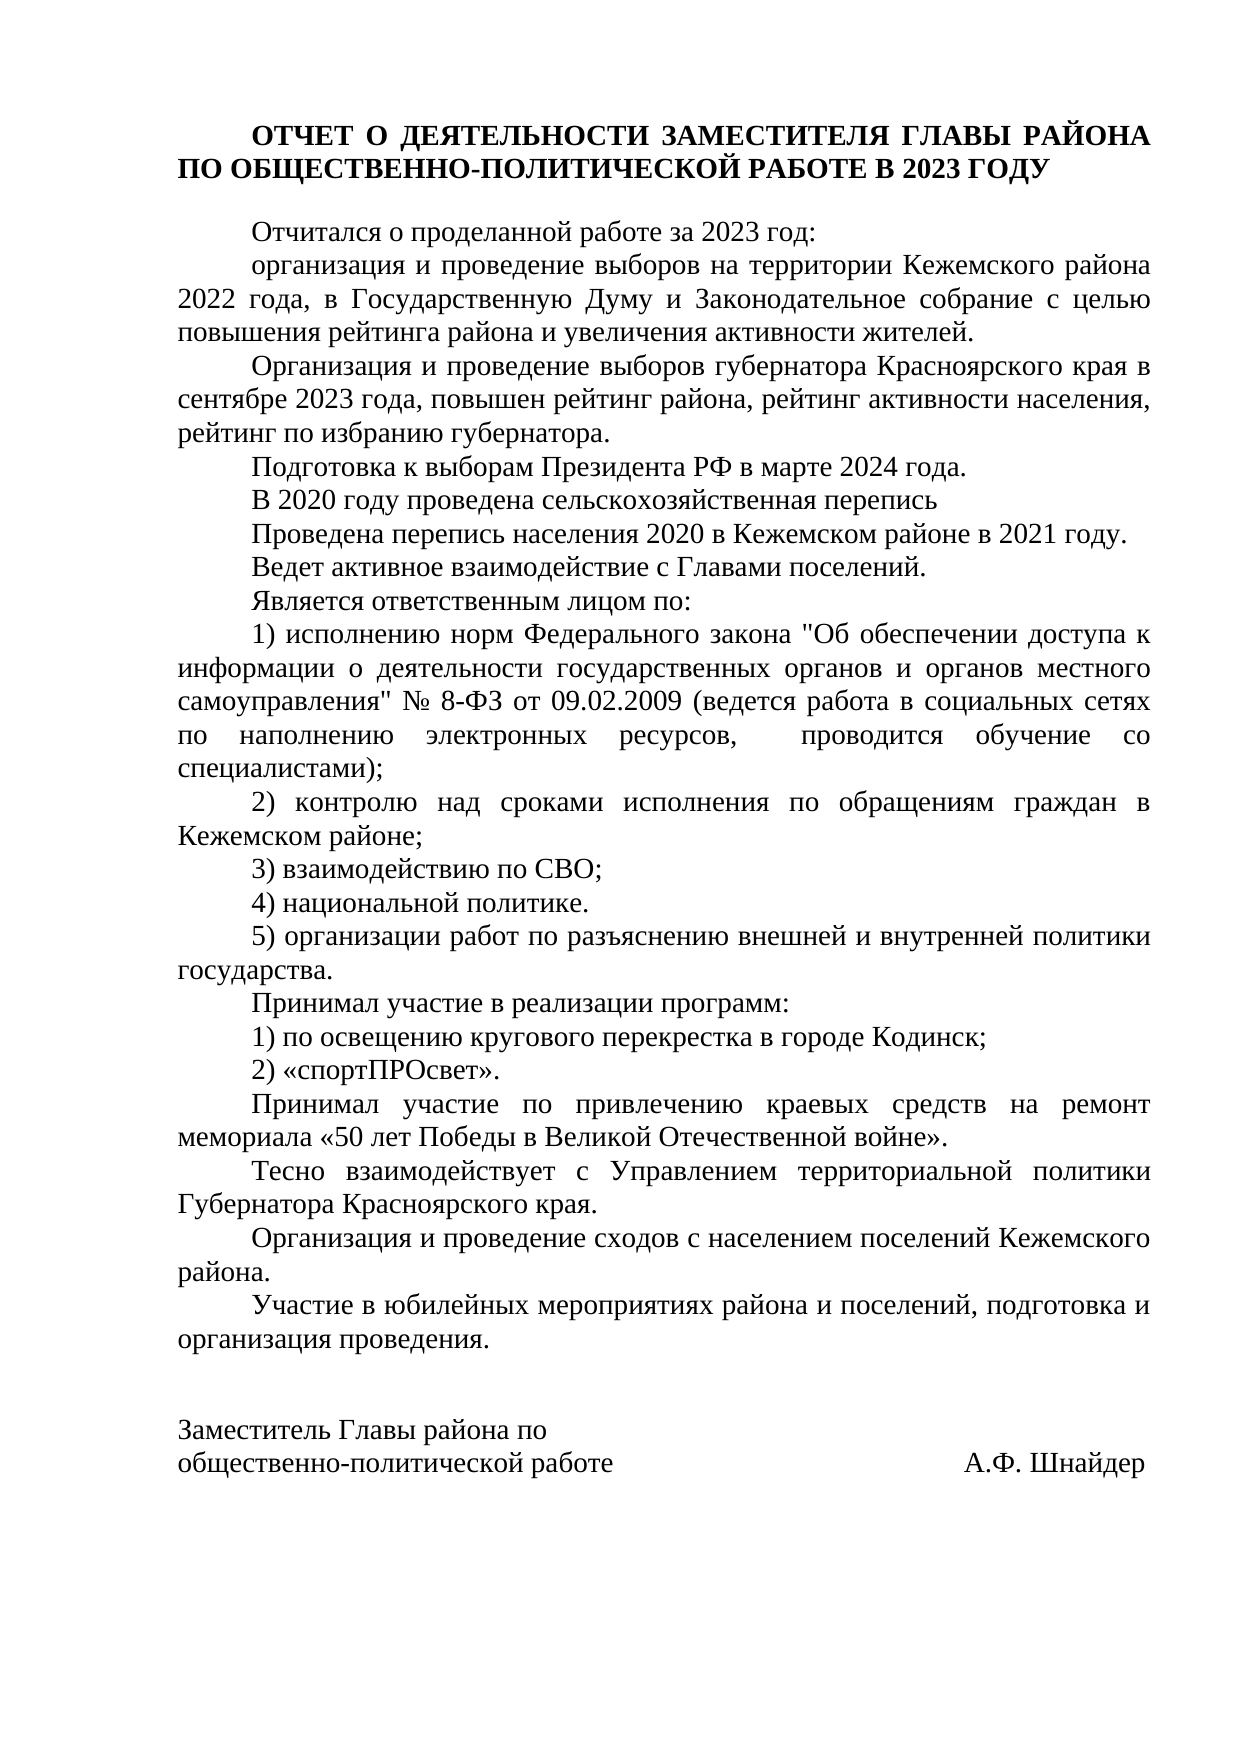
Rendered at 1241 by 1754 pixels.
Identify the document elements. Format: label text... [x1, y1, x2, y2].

text 2) «спортПРОсвет». [177, 1052, 1152, 1086]
text 1) исполнению норм Федерального закона "Об обеспечении доступа к информации о деятельности государственных органов и органов местного самоуправления" № 8-ФЗ от 09.02.2009 (ведется работа в социальных сетях по наполнению электронных ресурсов, проводится обучение со специалистами); [177, 616, 1152, 784]
text Ведет активное взаимодействие с Главами поселений. [177, 549, 1152, 583]
text Проведена перепись населения 2020 в Кежемском районе в 2021 году. [177, 516, 1152, 549]
text Подготовка к выборам Президента РФ в марте 2024 года. [177, 449, 1152, 482]
text Является ответственным лицом по: [177, 583, 1152, 616]
text Организация и проведение сходов с населением поселений Кежемского района. [177, 1220, 1152, 1287]
text ОТЧЕТ О ДЕЯТЕЛЬНОСТИ ЗАМЕСТИТЕЛЯ ГЛАВЫ РАЙОНА ПО ОБЩЕСТВЕННО-ПОЛИТИЧЕСКОЙ РАБОТЕ В 2023 ГОДУ [177, 118, 1152, 185]
text 1) по освещению кругового перекрестка в городе Кодинск; [177, 1019, 1152, 1052]
text Принимал участие по привлечению краевых средств на ремонт мемориала «50 лет Победы в Великой Отечественной войне». [177, 1086, 1152, 1153]
text организация и проведение выборов на территории Кежемского района 2022 года, в Государственную Думу и Законодательное собрание с целью повышения рейтинга района и увеличения активности жителей. [177, 247, 1152, 348]
text Принимал участие в реализации программ: [177, 985, 1152, 1019]
text 4) национальной политике. [177, 885, 1152, 918]
text Тесно взаимодействует с Управлением территориальной политики Губернатора Красноярского края. [177, 1153, 1152, 1220]
text В 2020 году проведена сельскохозяйственная перепись [177, 482, 1152, 516]
text 3) взаимодействию по СВО; [177, 851, 1152, 885]
text общественно-политической работе А.Ф. Шнайдер [177, 1445, 1152, 1479]
text Отчитался о проделанной работе за 2023 год: [177, 214, 1152, 247]
text Организация и проведение выборов губернатора Красноярского края в сентябре 2023 года, повышен рейтинг района, рейтинг активности населения, рейтинг по избранию губернатора. [177, 348, 1152, 449]
text 2) контролю над сроками исполнения по обращениям граждан в Кежемском районе; [177, 784, 1152, 851]
text Заместитель Главы района по [177, 1412, 1152, 1445]
text 5) организации работ по разъяснению внешней и внутренней политики государства. [177, 918, 1152, 985]
text Участие в юбилейных мероприятиях района и поселений, подготовка и организация проведения. [177, 1287, 1152, 1354]
